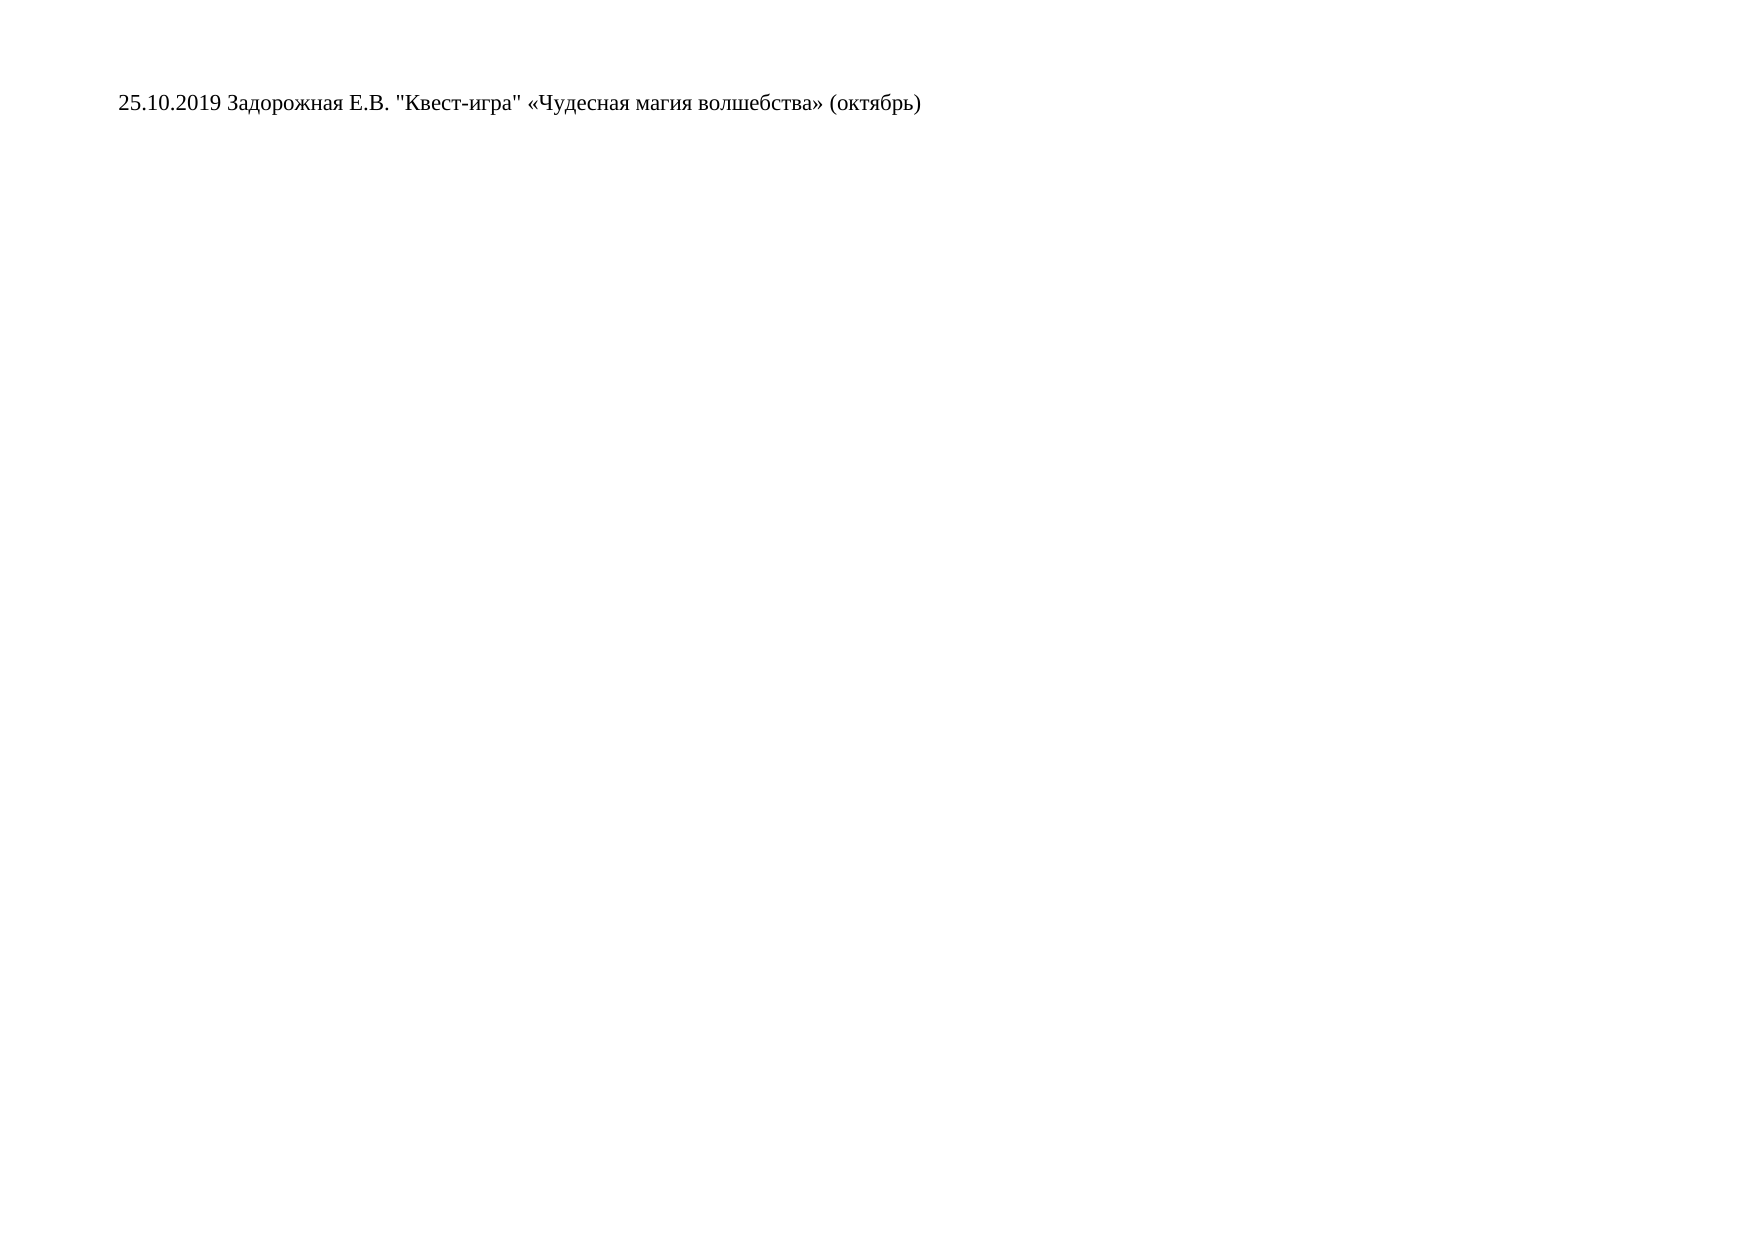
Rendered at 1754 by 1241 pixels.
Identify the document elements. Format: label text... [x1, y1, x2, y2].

text 25.10.2019 Задорожная Е.В. "Квест-игра" «Чудесная магия волшебства» (октябрь) [118, 88, 1636, 115]
